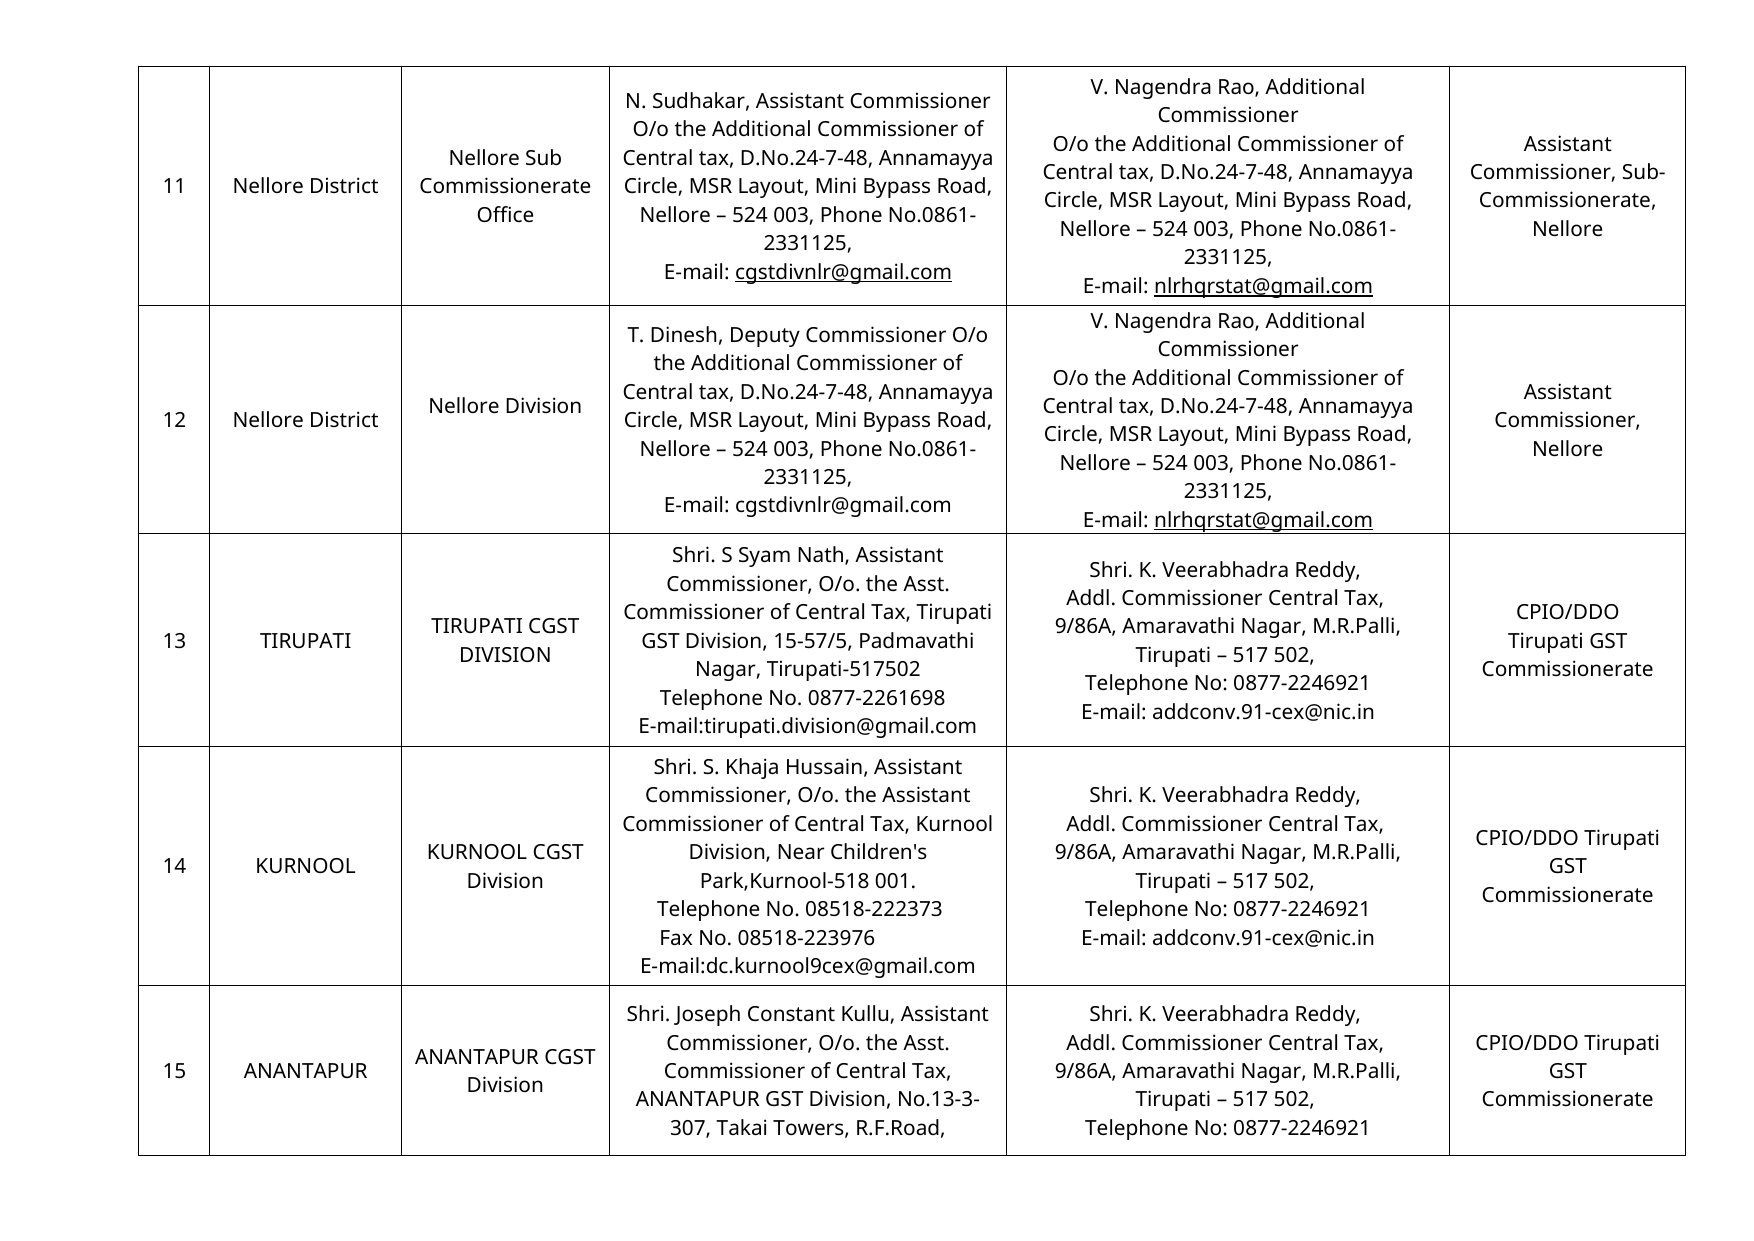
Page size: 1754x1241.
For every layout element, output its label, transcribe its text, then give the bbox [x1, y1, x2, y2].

table_cell CPIO/DDO Tirupati GST Commissionerate [1450, 747, 1685, 985]
table_cell TIRUPATI [210, 534, 401, 746]
table_cell 14 [139, 747, 209, 985]
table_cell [402, 986, 609, 1155]
table_cell TIRUPATI CGST DIVISION [402, 534, 609, 746]
table_cell T. Dinesh, Deputy Commissioner O/o the Additional Commissioner of Central tax, D.No.24-7-48, Annamayya Circle, MSR Layout, Mini Bypass Road, Nellore – 524 003, Phone No.0861-2331125, E-mail: cgstdivnlr@gmail.com [610, 306, 1006, 533]
table_cell Assistant Commissioner, Nellore [1450, 306, 1685, 533]
table_cell V. Nagendra Rao, Additional Commissioner O/o the Additional Commissioner of Central tax, D.No.24-7-48, Annamayya Circle, MSR Layout, Mini Bypass Road, Nellore – 524 003, Phone No.0861-2331125, E-mail: nlrhqrstat@gmail.com [1007, 306, 1449, 533]
table_cell CPIO/DDO Tirupati GST Commissionerate [1450, 534, 1685, 746]
table_cell N. Sudhakar, Assistant Commissioner O/o the Additional Commissioner of Central tax, D.No.24-7-48, Annamayya Circle, MSR Layout, Mini Bypass Road, Nellore – 524 003, Phone No.0861-2331125, E-mail: cgstdivnlr@gmail.com [610, 67, 1006, 305]
table_cell Shri. S Syam Nath, Assistant Commissioner, O/o. the Asst. Commissioner of Central Tax, Tirupati GST Division, 15-57/5, Padmavathi Nagar, Tirupati-517502 Telephone No. 0877-2261698 E-mail:tirupati.division@gmail.com [610, 534, 1006, 746]
table_cell Nellore District [210, 67, 401, 305]
table_cell Nellore Division [402, 306, 609, 533]
table_cell V. Nagendra Rao, Additional Commissioner O/o the Additional Commissioner of Central tax, D.No.24-7-48, Annamayya Circle, MSR Layout, Mini Bypass Road, Nellore – 524 003, Phone No.0861-2331125, E-mail: nlrhqrstat@gmail.com [1007, 67, 1449, 305]
table_cell 11 [139, 67, 209, 305]
table_cell Nellore District [210, 306, 401, 533]
table_cell 13 [139, 534, 209, 746]
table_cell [610, 986, 1006, 1155]
table_cell 15 [139, 986, 209, 1155]
table_cell Nellore Sub Commissionerate Office [402, 67, 609, 305]
table_cell 12 [139, 306, 209, 533]
table_cell Assistant Commissioner, Sub-Commissionerate, Nellore [1450, 67, 1685, 305]
table_cell Shri. S. Khaja Hussain, Assistant Commissioner, O/o. the Assistant Commissioner of Central Tax, Kurnool Division, Near Children's Park,Kurnool-518 001. Telephone No. 08518-222373 Fax No. 08518-223976 E-mail:dc.kurnool9cex@gmail.com [610, 747, 1006, 985]
table_cell KURNOOL [210, 747, 401, 985]
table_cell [1007, 986, 1449, 1155]
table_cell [1450, 986, 1685, 1155]
table_cell ANANTAPUR [210, 986, 401, 1155]
table_cell KURNOOL CGST Division [402, 747, 609, 985]
